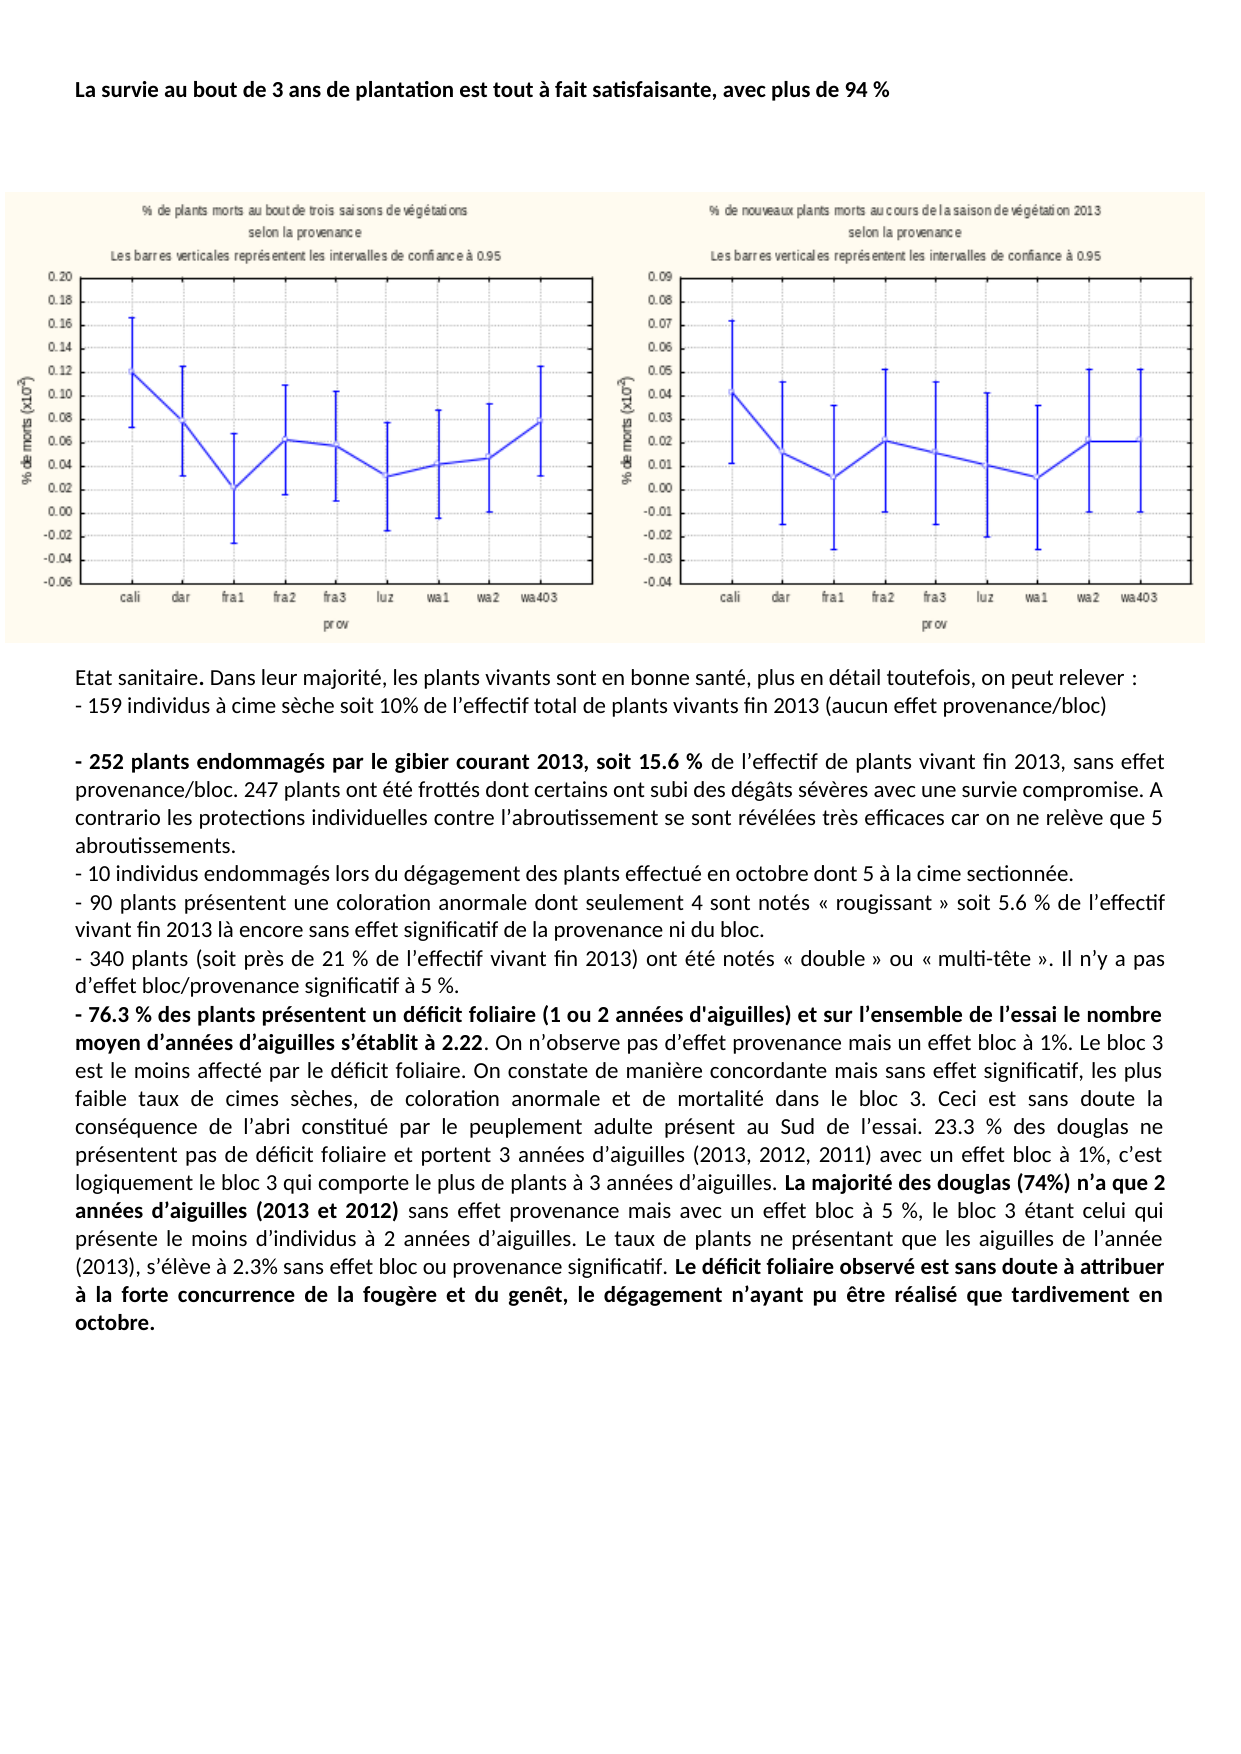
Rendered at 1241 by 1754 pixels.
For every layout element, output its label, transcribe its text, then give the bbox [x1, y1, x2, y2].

text - 159 individus à cime sèche soit 10% de l’effectif total de plants vivants fin 2013 (aucun effet provenance/bloc) [75, 691, 1165, 719]
text Etat sanitaire. Dans leur majorité, les plants vivants sont en bonne santé, plus en détail toutefois, on peut relever : [75, 663, 1165, 691]
text La survie au bout de 3 ans de plantation est tout à fait satisfaisante, avec plus de 94 % [75, 75, 1165, 103]
text - 10 individus endommagés lors du dégagement des plants effectué en octobre dont 5 à la cime sectionnée. [75, 859, 1165, 888]
text - 76.3 % des plants présentent un déficit foliaire (1 ou 2 années d'aiguilles) et sur l’ensemble de l’essai le nombre moyen d’années d’aiguilles s’établit à 2.22. On n’observe pas d’effet provenance mais un effet bloc à 1%. Le bloc 3 est le moins affecté par le déficit foliaire. On constate de manière concordante mais sans effet significatif, les plus faible taux de cimes sèches, de coloration anormale et de mortalité dans le bloc 3. Ceci est sans doute la conséquence de l’abri constitué par le peuplement adulte présent au Sud de l’essai. 23.3 % des douglas ne présentent pas de déficit foliaire et portent 3 années d’aiguilles (2013, 2012, 2011) avec un effet bloc à 1%, c’est logiquement le bloc 3 qui comporte le plus de plants à 3 années d’aiguilles. La majorité des douglas (74%) n’a que 2 années d’aiguilles (2013 et 2012) sans effet provenance mais avec un effet bloc à 5 %, le bloc 3 étant celui qui présente le moins d’individus à 2 années d’aiguilles. Le taux de plants ne présentant que les aiguilles de l’année (2013), s’élève à 2.3% sans effet bloc ou provenance significatif. Le déficit foliaire observé est sans doute à attribuer à la forte concurrence de la fougère et du genêt, le dégagement n’ayant pu être réalisé que tardivement en octobre. [75, 1000, 1165, 1336]
text - 90 plants présentent une coloration anormale dont seulement 4 sont notés « rougissant » soit 5.6 % de l’effectif vivant fin 2013 là encore sans effet significatif de la provenance ni du bloc. [75, 888, 1165, 944]
text - 252 plants endommagés par le gibier courant 2013, soit 15.6 % de l’effectif de plants vivant fin 2013, sans effet provenance/bloc. 247 plants ont été frottés dont certains ont subi des dégâts sévères avec une survie compromise. A contrario les protections individuelles contre l’abroutissement se sont révélées très efficaces car on ne relève que 5 abroutissements. [75, 747, 1165, 859]
text - 340 plants (soit près de 21 % de l’effectif vivant fin 2013) ont été notés « double » ou « multi-tête ». Il n’y a pas d’effet bloc/provenance significatif à 5 %. [75, 944, 1165, 1000]
